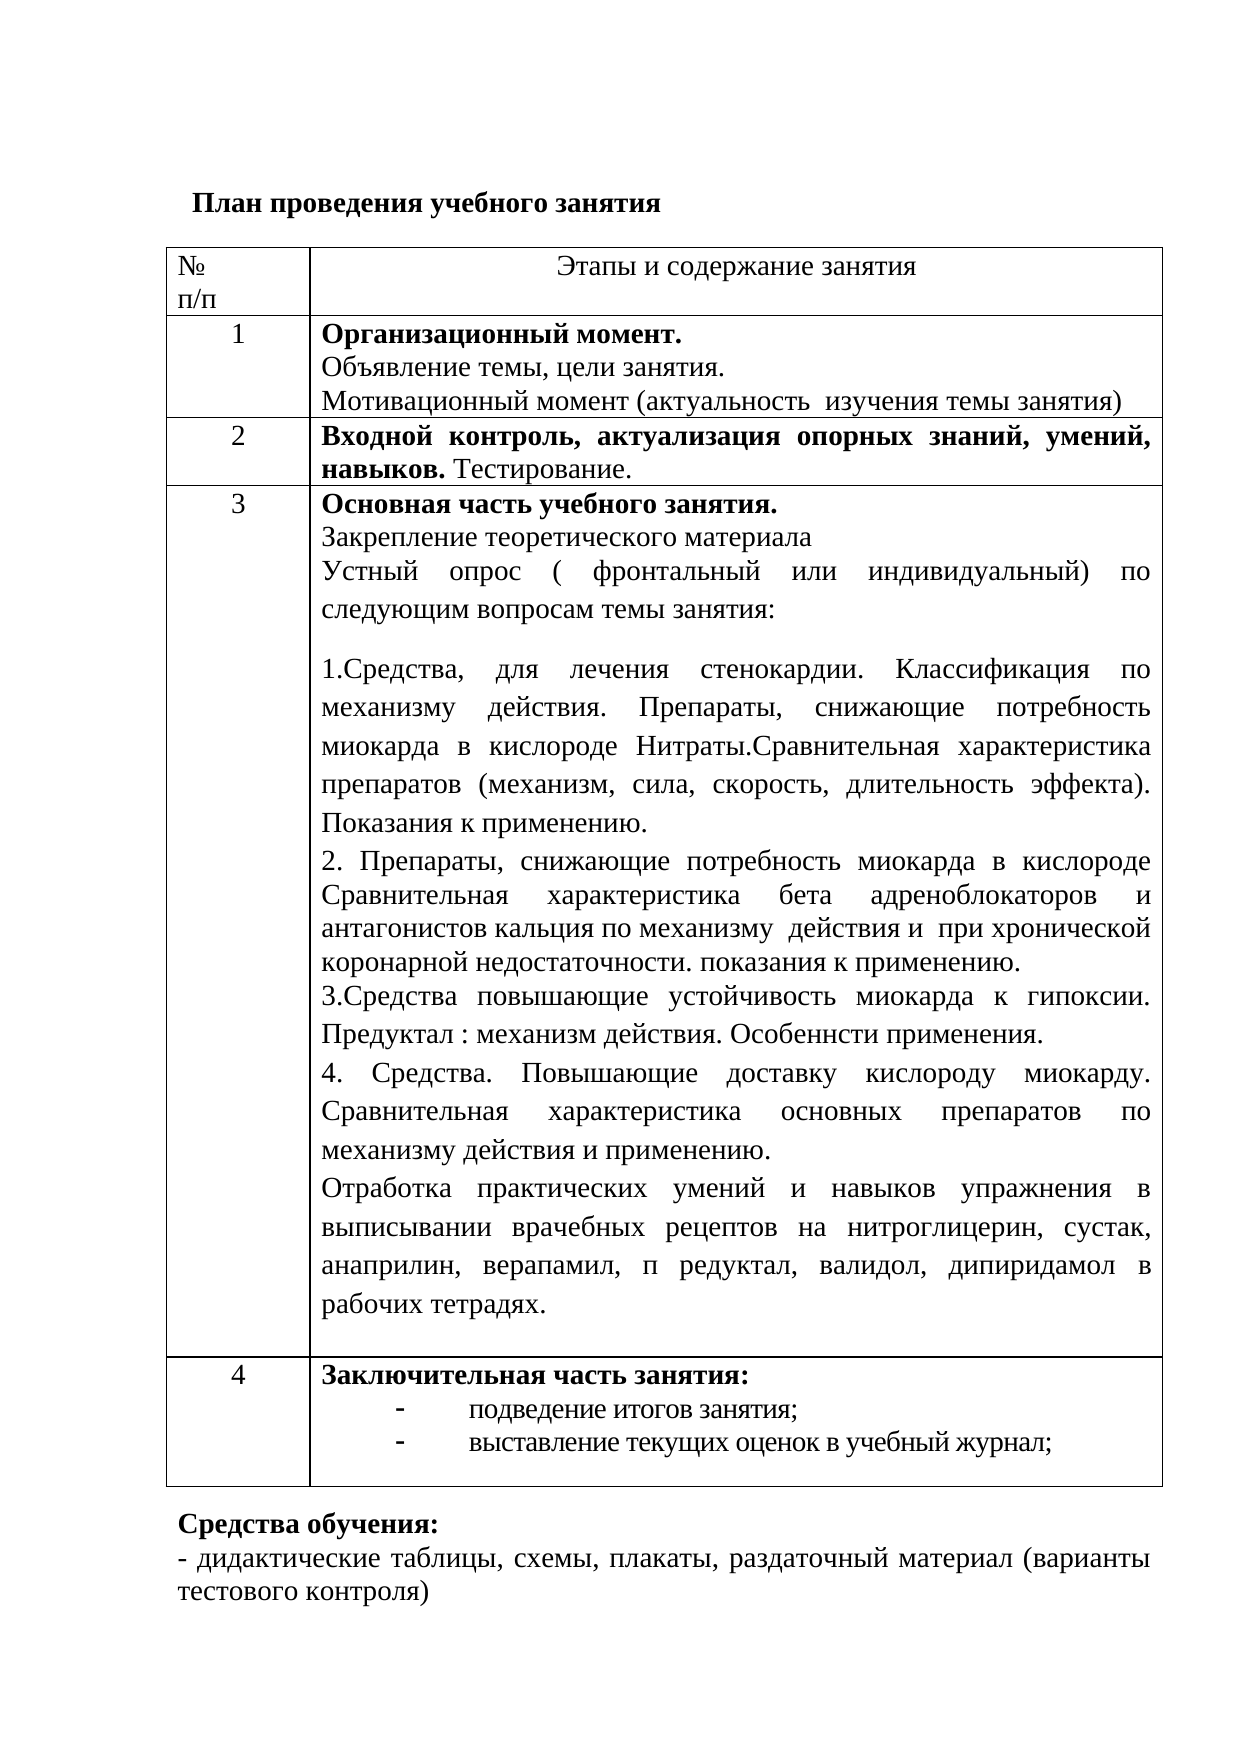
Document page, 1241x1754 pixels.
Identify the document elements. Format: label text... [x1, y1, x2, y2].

table_cell Заключительная часть занятия: подведение итогов занятия; выставление текущих оценок в учебный журнал; [311, 1358, 1162, 1486]
table_cell Организационный момент. Объявление темы, цели занятия. Мотивационный момент (актуальность изучения темы занятия) [311, 316, 1162, 417]
table_cell 2 [167, 418, 309, 485]
table_cell Входной контроль, актуализация опорных знаний, умений, навыков. Тестирование. [311, 418, 1162, 485]
table_cell 4 [167, 1358, 309, 1486]
text План проведения учебного занятия [177, 185, 1152, 219]
table_header Этапы и содержание занятия [311, 248, 1162, 315]
table_header № п/п [167, 248, 309, 315]
text Средства обучения: [177, 1506, 1152, 1540]
table_cell Основная часть учебного занятия. Закрепление теоретического материала Устный опрос ( фронтальный или индивидуальный) по следующим вопросам темы занятия: 1.Средства, для лечения стенокардии. Классификация по механизму действия. Препараты, снижающие потребность миокарда в кислороде Нитраты.Сравнительная характеристика препаратов (механизм, сила, скорость, длительность эффекта). Показания к применению. 2. Препараты, снижающие потребность миокарда в кислороде Сравнительная характеристика бета адреноблокаторов и антагонистов кальция по механизму действия и при хронической коронарной недостаточности. показания к применению. 3.Средства повышающие устойчивость миокарда к гипоксии. Предуктал : механизм действия. Особеннсти применения. 4. Средства. Повышающие доставку кислороду миокарду. Сравнительная характеристика основных препаратов по механизму действия и применению. Отработка практических умений и навыков упражнения в выписывании врачебных рецептов на нитроглицерин, сустак, анаприлин, верапамил, п редуктал, валидол, дипиридамол в рабочих тетрадях. [311, 486, 1162, 1356]
table_cell 3 [167, 486, 309, 1356]
text - дидактические таблицы, схемы, плакаты, раздаточный материал (варианты тестового контроля) [177, 1540, 1152, 1607]
table_cell 1 [167, 316, 309, 417]
